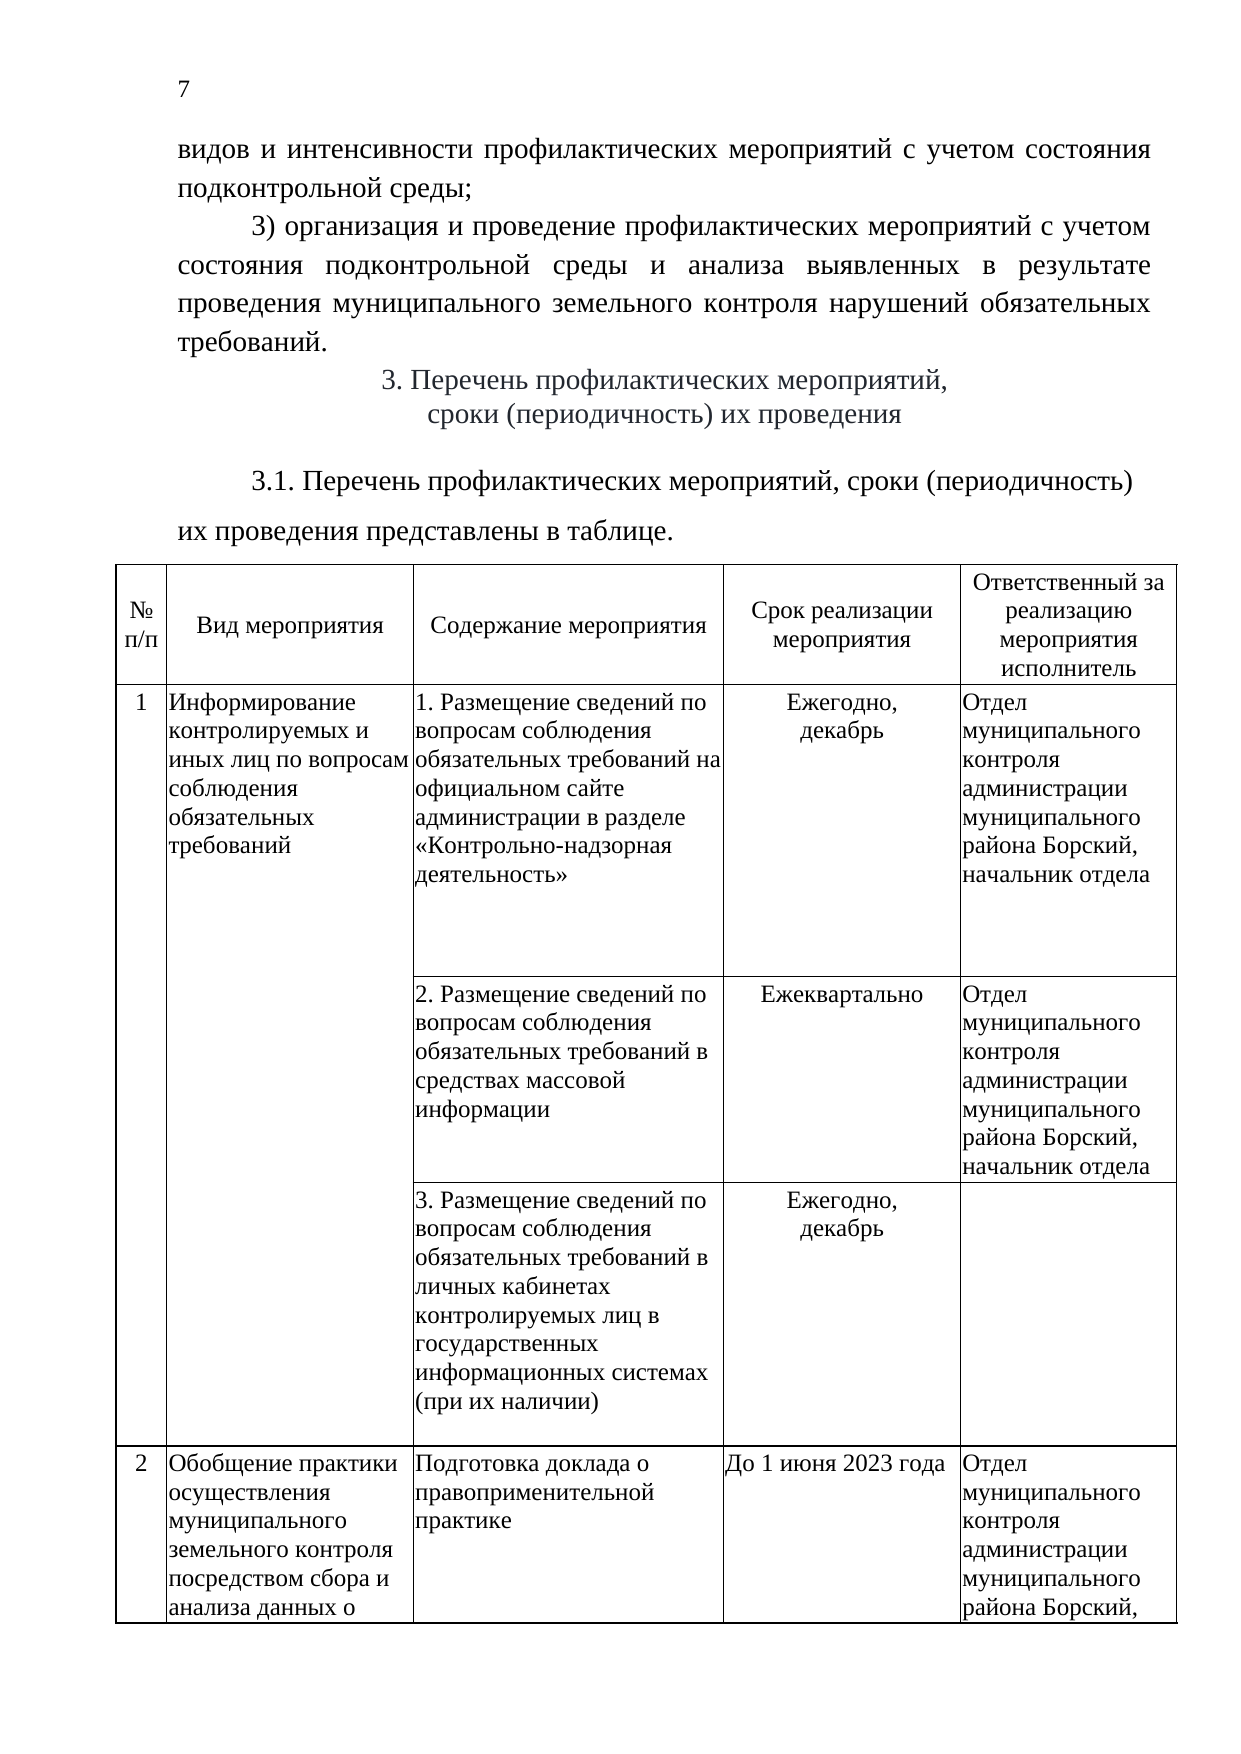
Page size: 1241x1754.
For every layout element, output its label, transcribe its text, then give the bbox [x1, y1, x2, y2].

table_cell 1. Размещение сведений по вопросам соблюдения обязательных требований на официальном сайте администрации в разделе «Контрольно-надзорная деятельность» [414, 685, 723, 976]
table_header Содержание мероприятия [414, 565, 723, 683]
table_header Срок реализации мероприятия [724, 565, 960, 683]
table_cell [167, 1447, 413, 1622]
table_cell Отдел муниципального контроля администрации муниципального района Борский, начальник отдела [961, 685, 1176, 976]
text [177, 131, 1152, 203]
table_cell 1 [117, 685, 166, 1445]
table_cell Ежегодно, декабрь [724, 685, 960, 976]
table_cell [414, 1447, 723, 1622]
text 3. Перечень профилактических мероприятий, [177, 362, 1152, 396]
table_cell 2. Размещение сведений по вопросам соблюдения обязательных требований в средствах массовой информации [414, 977, 723, 1182]
table_header Вид мероприятия [167, 565, 413, 683]
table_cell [961, 1447, 1176, 1622]
table_cell До 1 июня 2023 года [724, 1447, 960, 1622]
table_header Ответственный за реализацию мероприятия исполнитель [961, 565, 1176, 683]
table_cell Ежегодно, декабрь [724, 1183, 960, 1445]
text сроки (периодичность) их проведения [177, 396, 1152, 429]
table_cell Отдел муниципального контроля администрации муниципального района Борский, начальник отдела [961, 977, 1176, 1182]
table_cell 2 [117, 1447, 166, 1622]
table_cell Информирование контролируемых и иных лиц по вопросам соблюдения обязательных требований [167, 685, 413, 1445]
text 3) организация и проведение профилактических мероприятий с учетом состояния подконтрольной среды и анализа выявленных в результате проведения муниципального земельного контроля нарушений обязательных требований. [177, 208, 1152, 357]
table_header № п/п [117, 565, 166, 683]
text 3.1. Перечень профилактических мероприятий, сроки (периодичность) их проведения представлены в таблице. [177, 463, 1152, 547]
table_cell 3. Размещение сведений по вопросам соблюдения обязательных требований в личных кабинетах контролируемых лиц в государственных информационных системах (при их наличии) [414, 1183, 723, 1445]
table_cell [961, 1183, 1176, 1445]
table_cell Ежеквартально [724, 977, 960, 1182]
